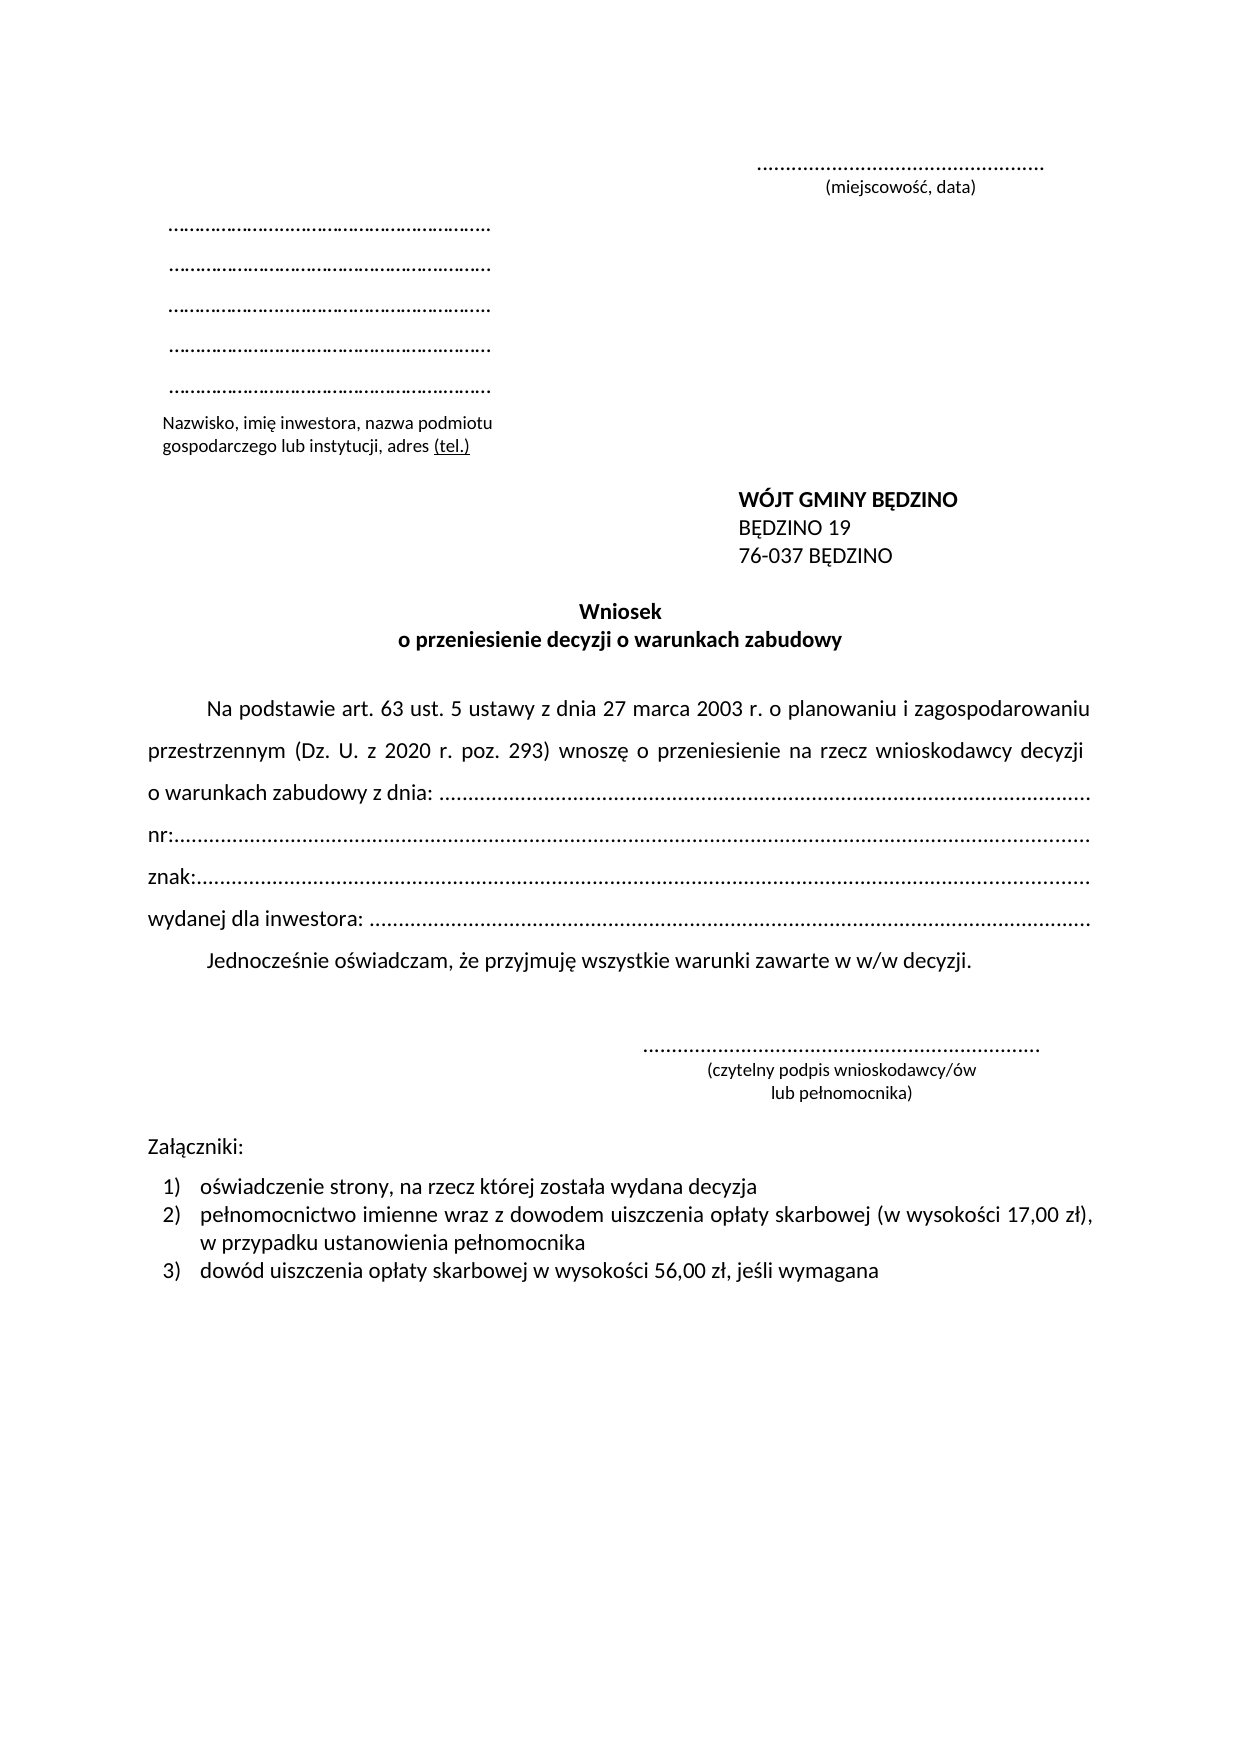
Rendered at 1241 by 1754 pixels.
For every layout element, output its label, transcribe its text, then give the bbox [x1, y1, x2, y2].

text …………………..……………………………….. [129, 209, 531, 237]
text .................................................. (miejscowość, data) [709, 148, 1093, 198]
text WÓJT GMINY BĘDZINO [738, 485, 1093, 513]
text lub pełnomocnika) [591, 1081, 1093, 1104]
text …………………………………………….……… [129, 249, 531, 277]
text nr: [148, 820, 1093, 848]
text …………………..……………………………….. [129, 290, 531, 318]
text Jednocześnie oświadczam, że przyjmuję wszystkie warunki zawarte w w/w decyzji. [148, 946, 1093, 974]
text ..................................................................... [591, 1030, 1093, 1058]
text BĘDZINO 19 [738, 513, 1093, 541]
list oświadczenie strony, na rzecz której została wydana decyzja [162, 1172, 1093, 1200]
text …………………………………………….……… [129, 371, 531, 399]
text o przeniesienie decyzji o warunkach zabudowy [148, 626, 1093, 653]
text …………………………………………….……… [129, 331, 531, 358]
list pełnomocnictwo imienne wraz z dowodem uiszczenia opłaty skarbowej (w wysokości 17,00 zł), w przypadku ustanowienia pełnomocnika [162, 1200, 1093, 1256]
text (czytelny podpis wnioskodawcy/ów [591, 1058, 1093, 1081]
text Nazwisko, imię inwestora, nazwa podmiotu gospodarczego lub instytucji, adres (tel.) [162, 412, 531, 457]
text znak: [148, 862, 1093, 890]
text Wniosek [148, 597, 1093, 626]
text Załączniki: [148, 1132, 1093, 1160]
text Na podstawie art. 63 ust. 5 ustawy z dnia 27 marca 2003 r. o planowaniu i zagospodarowaniu przestrzennym (Dz. U. z 2020 r. poz. 293) wnoszę o przeniesienie na rzecz wnioskodawcy decyzji o warunkach zabudowy z dnia: [148, 694, 1093, 806]
list dowód uiszczenia opłaty skarbowej w wysokości 56,00 zł, jeśli wymagana [162, 1256, 1093, 1284]
text 76-037 BĘDZINO [738, 541, 1093, 569]
text wydanej dla inwestora: [148, 904, 1093, 932]
